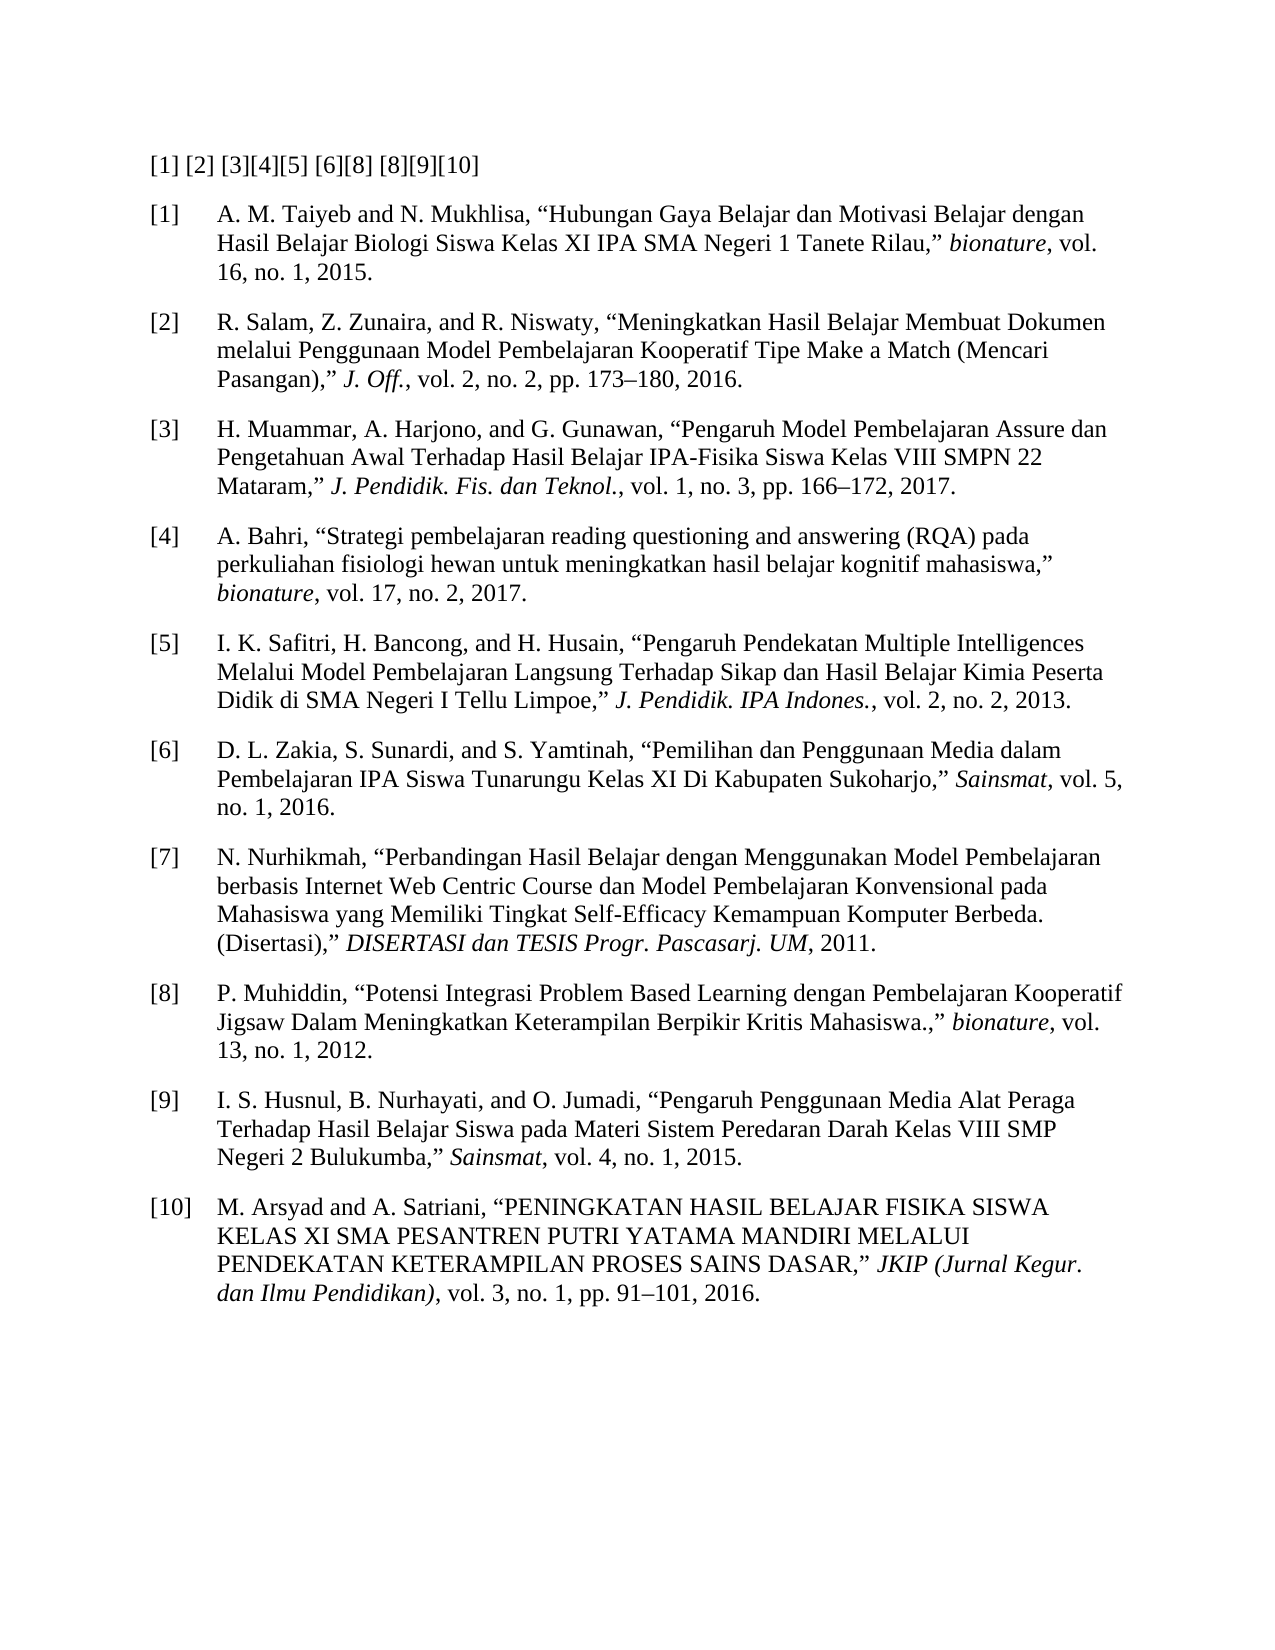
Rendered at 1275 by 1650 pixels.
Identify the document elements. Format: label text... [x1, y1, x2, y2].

text [7] N. Nurhikmah, “Perbandingan Hasil Belajar dengan Menggunakan Model Pembelajaran berbasis Internet Web Centric Course dan Model Pembelajaran Konvensional pada Mahasiswa yang Memiliki Tingkat Self-Efficacy Kemampuan Komputer Berbeda.(Disertasi),” DISERTASI dan TESIS Progr. Pascasarj. UM, 2011. [150, 842, 1125, 957]
text [5] I. K. Safitri, H. Bancong, and H. Husain, “Pengaruh Pendekatan Multiple Intelligences Melalui Model Pembelajaran Langsung Terhadap Sikap dan Hasil Belajar Kimia Peserta Didik di SMA Negeri I Tellu Limpoe,” J. Pendidik. IPA Indones., vol. 2, no. 2, 2013. [150, 628, 1125, 714]
text [9] I. S. Husnul, B. Nurhayati, and O. Jumadi, “Pengaruh Penggunaan Media Alat Peraga Terhadap Hasil Belajar Siswa pada Materi Sistem Peredaran Darah Kelas VIII SMP Negeri 2 Bulukumba,” Sainsmat, vol. 4, no. 1, 2015. [150, 1085, 1125, 1171]
text [1] [2] [3][4][5] [6][8] [8][9][10] [150, 150, 1125, 179]
text [10] M. Arsyad and A. Satriani, “PENINGKATAN HASIL BELAJAR FISIKA SISWA KELAS XI SMA PESANTREN PUTRI YATAMA MANDIRI MELALUI PENDEKATAN KETERAMPILAN PROSES SAINS DASAR,” JKIP (Jurnal Kegur. dan Ilmu Pendidikan), vol. 3, no. 1, pp. 91–101, 2016. [150, 1192, 1125, 1307]
text [4] A. Bahri, “Strategi pembelajaran reading questioning and answering (RQA) pada perkuliahan fisiologi hewan untuk meningkatkan hasil belajar kognitif mahasiswa,” bionature, vol. 17, no. 2, 2017. [150, 521, 1125, 607]
text [3] H. Muammar, A. Harjono, and G. Gunawan, “Pengaruh Model Pembelajaran Assure dan Pengetahuan Awal Terhadap Hasil Belajar IPA-Fisika Siswa Kelas VIII SMPN 22 Mataram,” J. Pendidik. Fis. dan Teknol., vol. 1, no. 3, pp. 166–172, 2017. [150, 414, 1125, 500]
text [8] P. Muhiddin, “Potensi Integrasi Problem Based Learning dengan Pembelajaran Kooperatif Jigsaw Dalam Meningkatkan Keterampilan Berpikir Kritis Mahasiswa.,” bionature, vol. 13, no. 1, 2012. [150, 978, 1125, 1064]
text [1] A. M. Taiyeb and N. Mukhlisa, “Hubungan Gaya Belajar dan Motivasi Belajar dengan Hasil Belajar Biologi Siswa Kelas XI IPA SMA Negeri 1 Tanete Rilau,” bionature, vol. 16, no. 1, 2015. [150, 199, 1125, 286]
text [6] D. L. Zakia, S. Sunardi, and S. Yamtinah, “Pemilihan dan Penggunaan Media dalam Pembelajaran IPA Siswa Tunarungu Kelas XI Di Kabupaten Sukoharjo,” Sainsmat, vol. 5, no. 1, 2016. [150, 735, 1125, 821]
text [2] R. Salam, Z. Zunaira, and R. Niswaty, “Meningkatkan Hasil Belajar Membuat Dokumen melalui Penggunaan Model Pembelajaran Kooperatif Tipe Make a Match (Mencari Pasangan),” J. Off., vol. 2, no. 2, pp. 173–180, 2016. [150, 307, 1125, 393]
